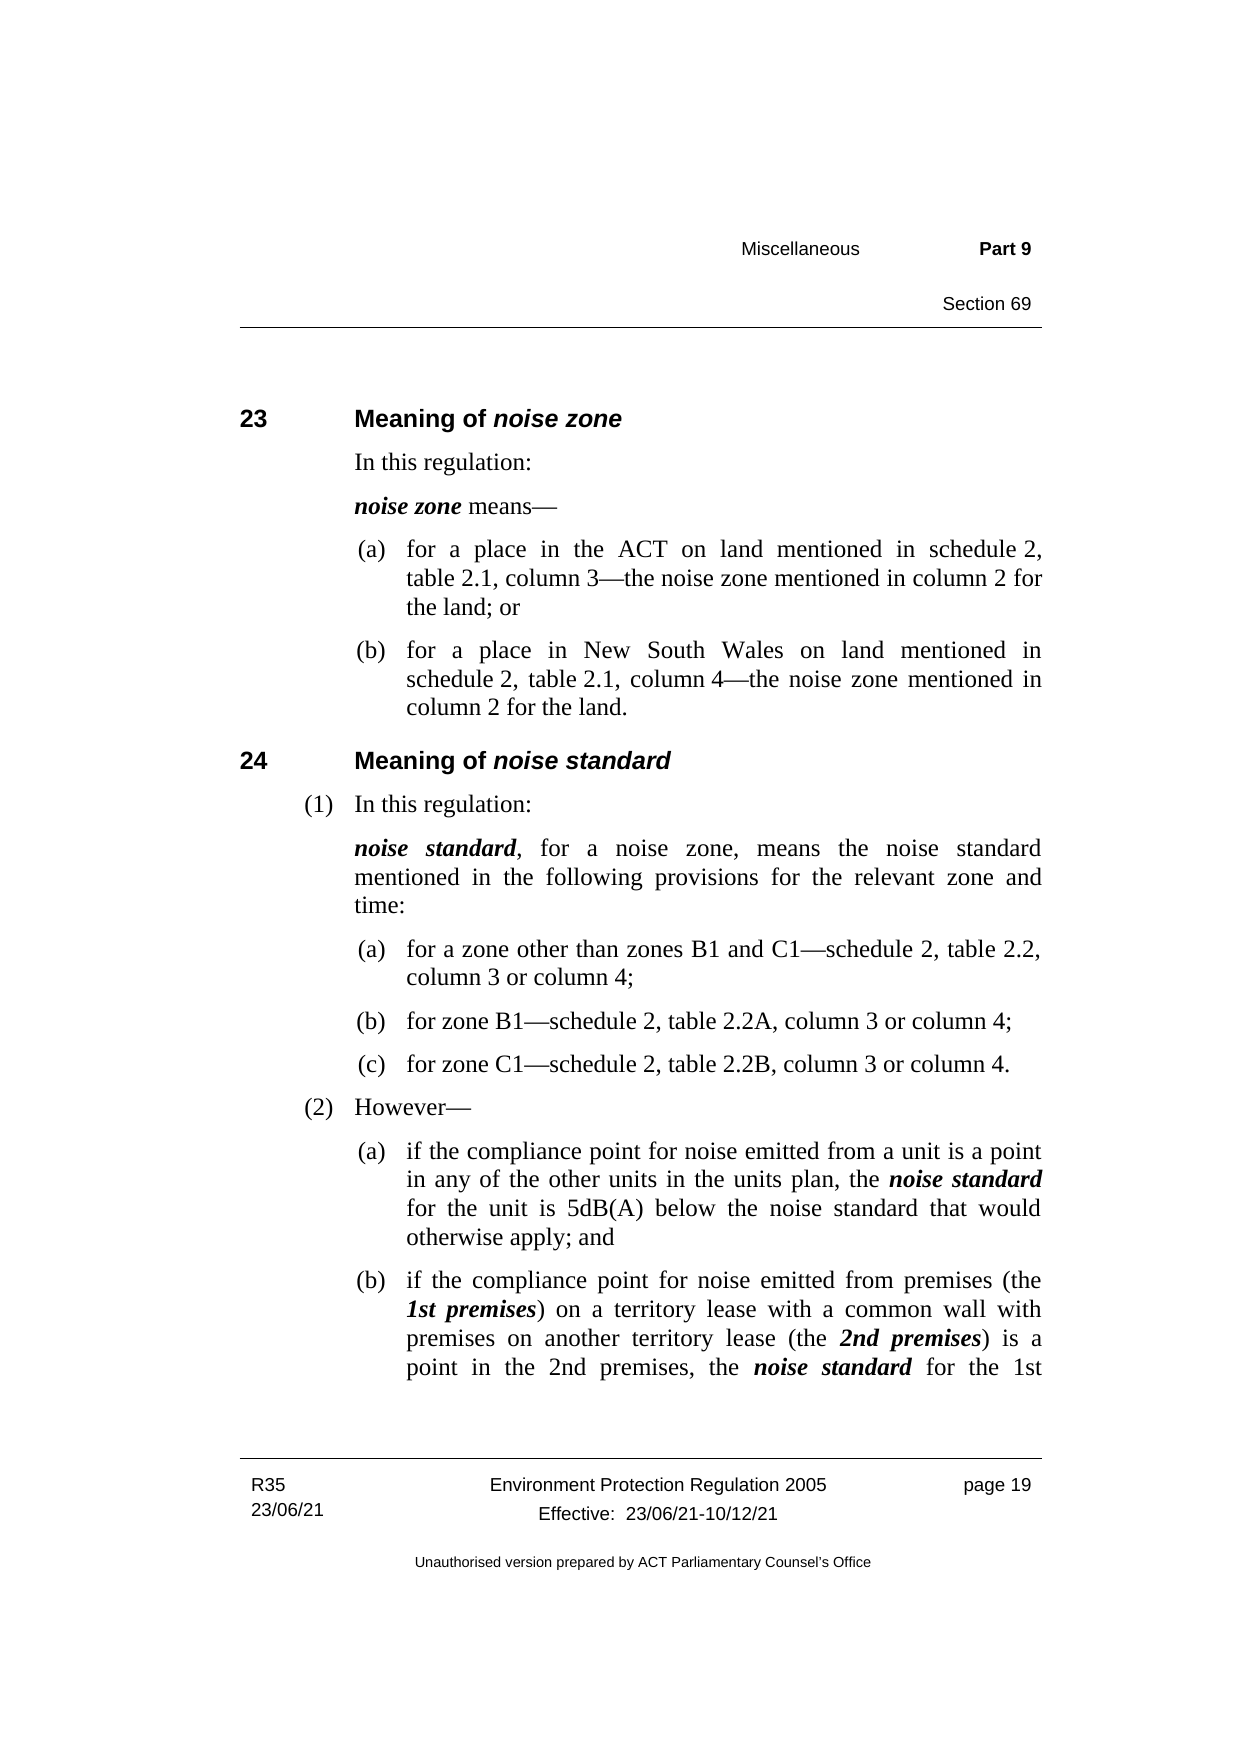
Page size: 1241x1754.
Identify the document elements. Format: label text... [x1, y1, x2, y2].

text noise standard, for a noise zone, means the noise standard mentioned in the following provisions for the relevant zone and time: [354, 833, 1042, 919]
text (1) In this regulation: [239, 789, 1042, 818]
text (c) for zone C1—schedule 2, table 2.2B, column 3 or column 4. [239, 1049, 1042, 1078]
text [239, 1265, 1042, 1380]
text 24 Meaning of noise standard [239, 746, 1042, 775]
text (b) for zone B1—schedule 2, table 2.2A, column 3 or column 4; [239, 1006, 1042, 1034]
text (b) for a place in New South Wales on land mentioned in schedule 2, table 2.1, column 4—the noise zone mentioned in column 2 for the land. [239, 635, 1042, 721]
text In this regulation: [354, 447, 1042, 476]
text 23 Meaning of noise zone [239, 404, 1042, 433]
text (a) for a place in the ACT on land mentioned in schedule 2, table 2.1, column 3—the noise zone mentioned in column 2 for the land; or [239, 534, 1042, 620]
text noise zone means— [354, 491, 1042, 519]
text (a) for a zone other than zones B1 and C1—schedule 2, table 2.2, column 3 or column 4; [239, 934, 1042, 991]
text (2) However— [239, 1092, 1042, 1121]
text (a) if the compliance point for noise emitted from a unit is a point in any of the other units in the units plan, the noise standard for the unit is 5dB(A) below the noise standard that would otherwise apply; and [239, 1136, 1042, 1251]
